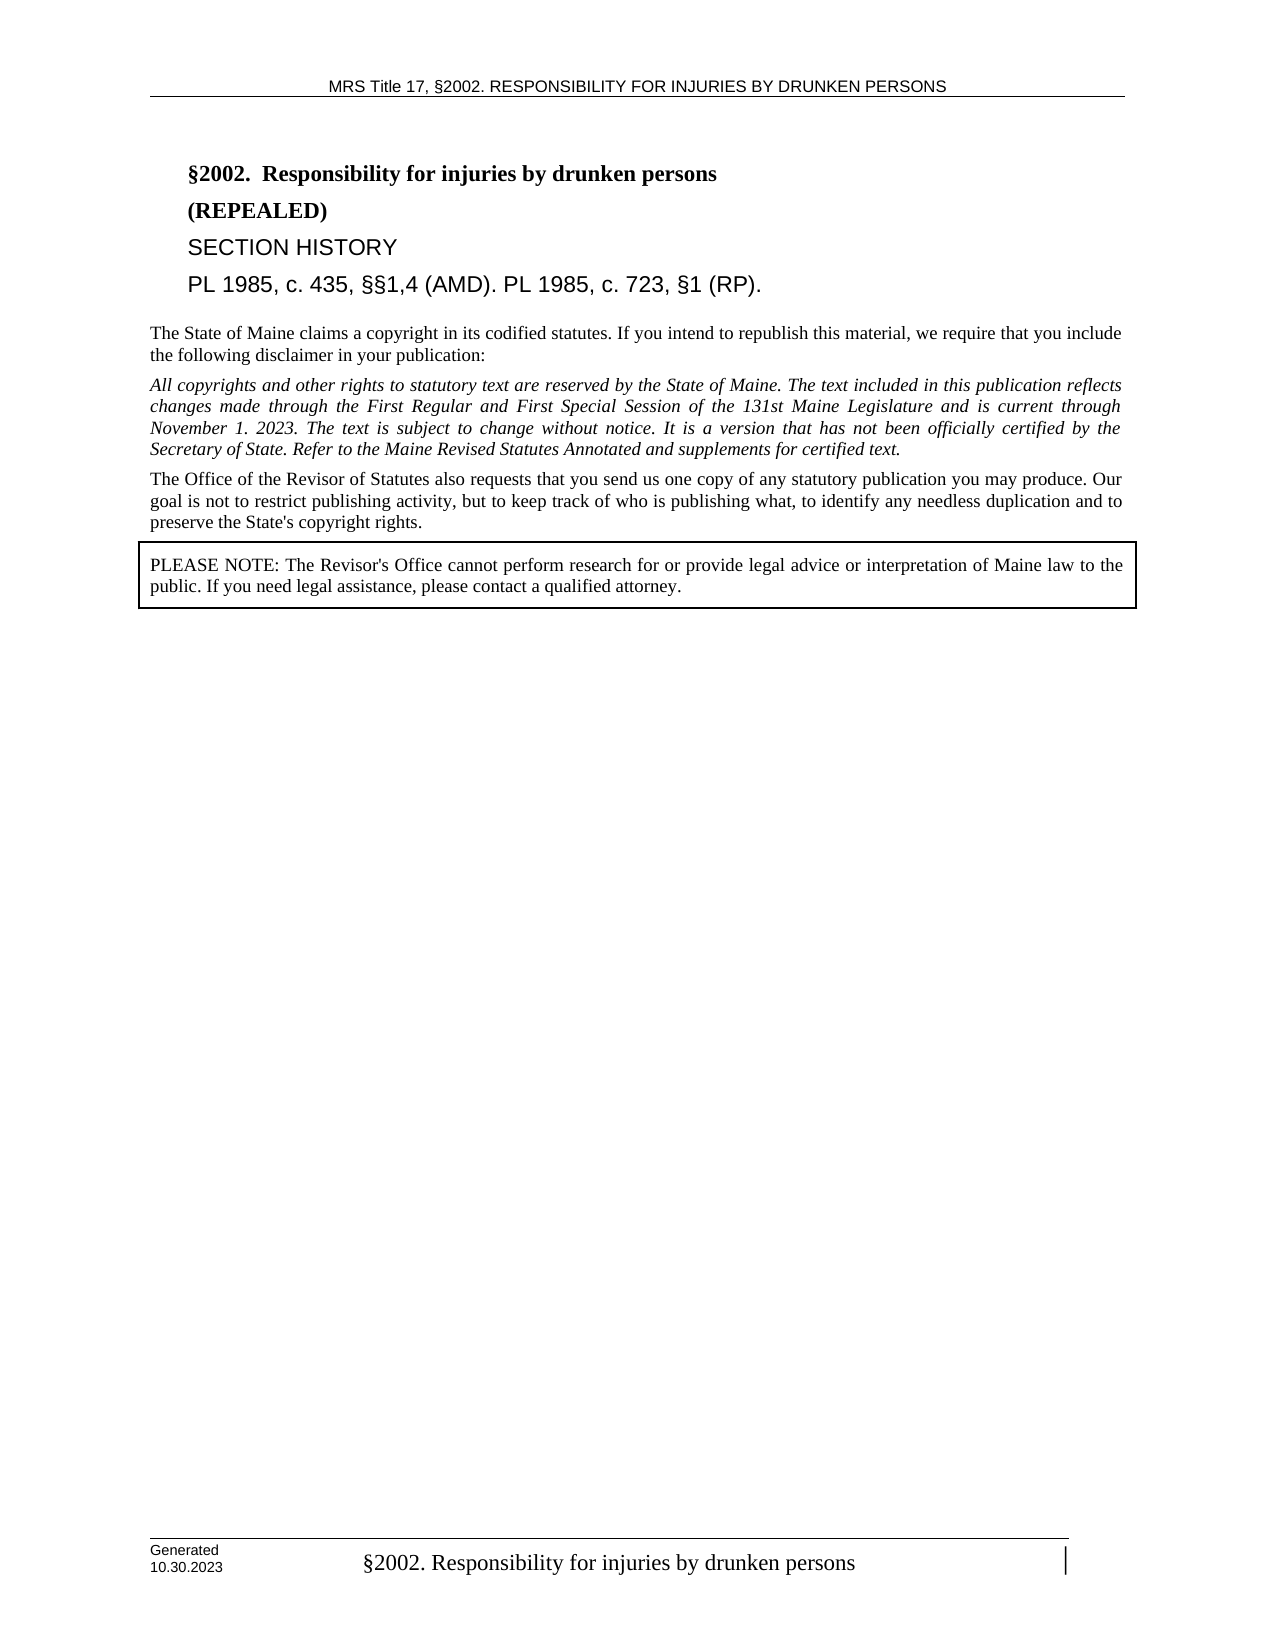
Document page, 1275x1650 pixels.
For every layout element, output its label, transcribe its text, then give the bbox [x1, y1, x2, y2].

text All copyrights and other rights to statutory text are reserved by the State of Maine. The text included in this publication reflects changes made through the First Regular and First Special Session of the 131st Maine Legislature and is current through November 1. 2023 . The text is subject to change without notice. It is a version that has not been officially certified by the Secretary of State. Refer to the Maine Revised Statutes Annotated and supplements for certified text. [150, 373, 1125, 460]
text The Office of the Revisor of Statutes also requests that you send us one copy of any statutory publication you may produce. Our goal is not to restrict publishing activity, but to keep track of who is publishing what, to identify any needless duplication and to preserve the State's copyright rights. [150, 468, 1125, 533]
text PL 1985, c. 435, §§1,4 (AMD). PL 1985, c. 723, §1 (RP). [187, 271, 1125, 297]
text SECTION HISTORY [187, 234, 1125, 260]
text The State of Maine claims a copyright in its codified statutes. If you intend to republish this material, we require that you include the following disclaimer in your publication: [150, 322, 1125, 365]
text §2002. Responsibility for injuries by drunken persons [187, 160, 1125, 187]
text (REPEALED) [187, 197, 1125, 223]
text PLEASE NOTE: The Revisor's Office cannot perform research for or provide legal advice or interpretation of Maine law to the public. If you need legal assistance, please contact a qualified attorney. [140, 543, 1135, 607]
